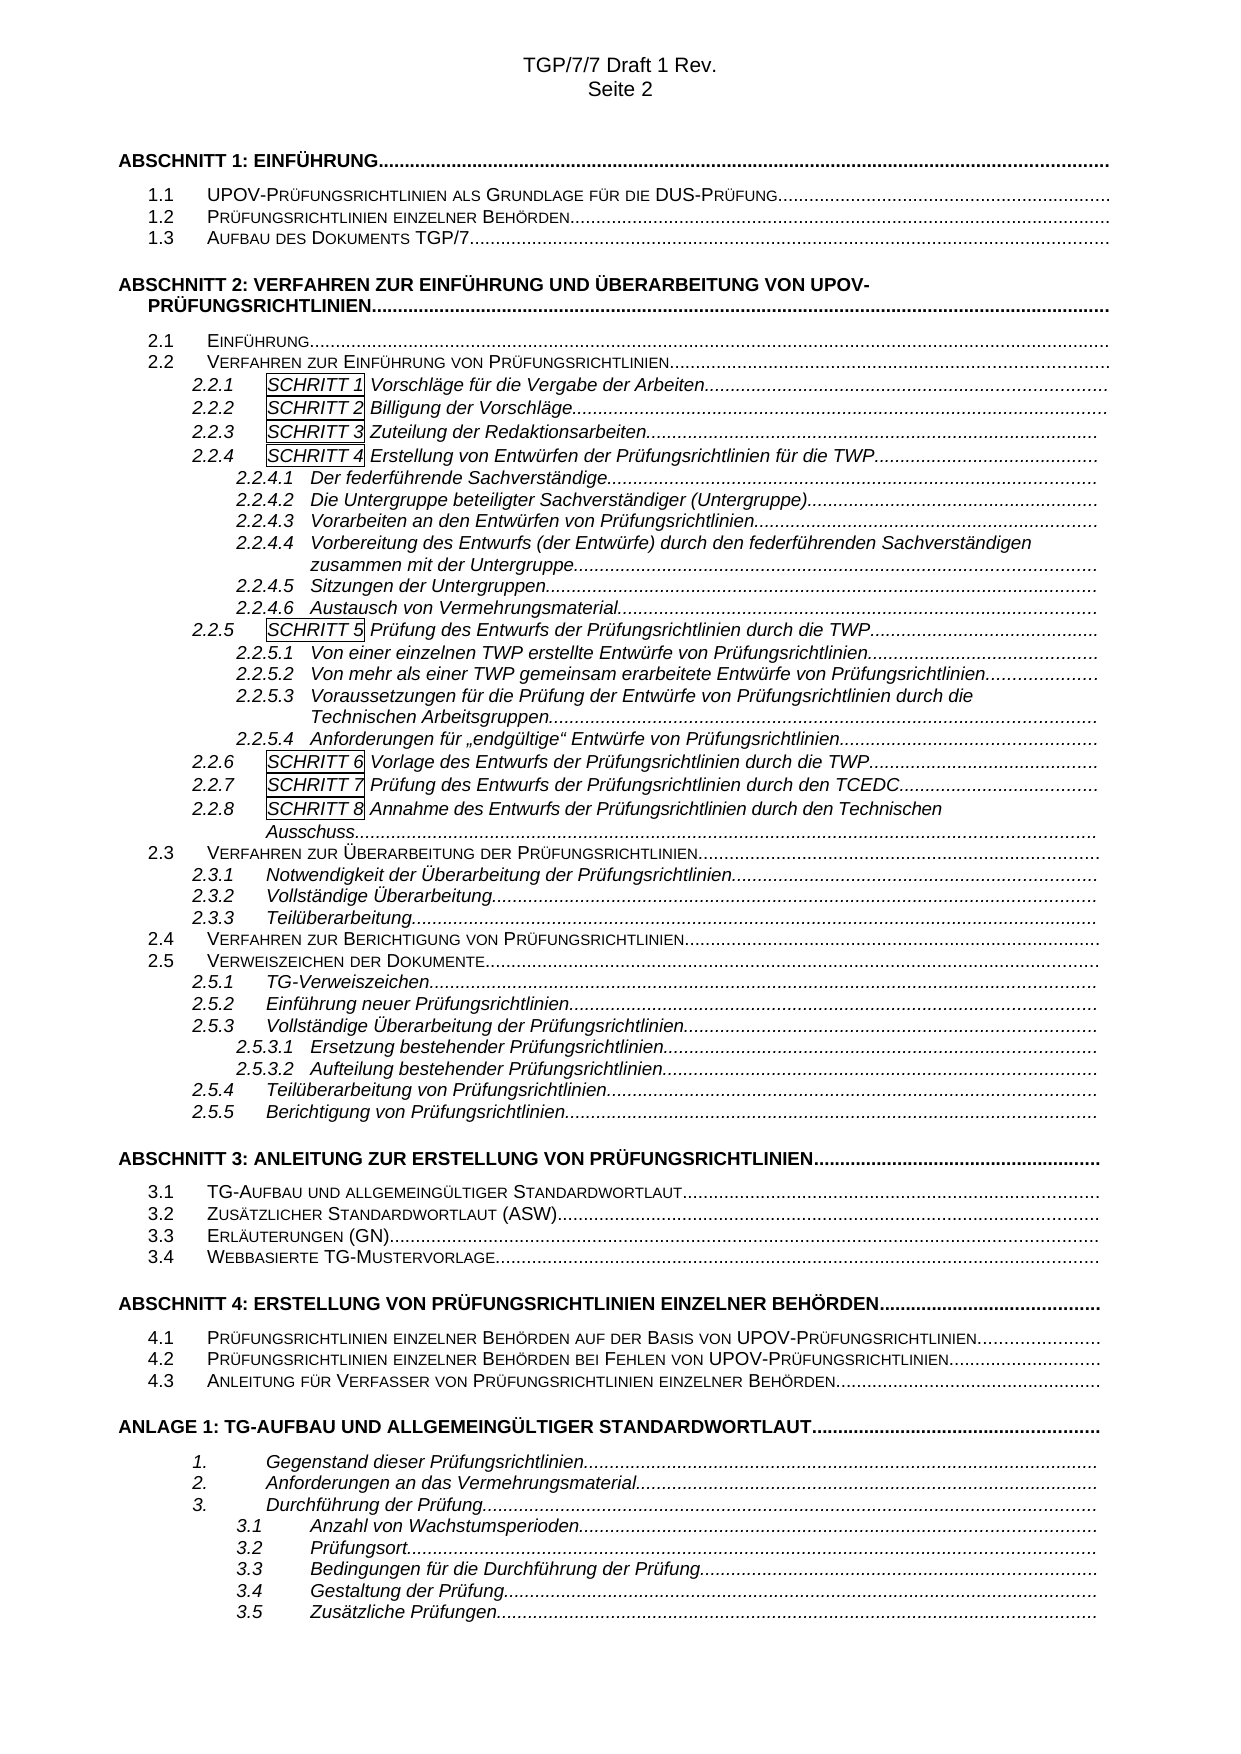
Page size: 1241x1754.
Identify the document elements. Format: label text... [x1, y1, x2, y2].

text 2.2.4.1 Der federführende Sachverständige 10 [236, 467, 1033, 489]
text 2.2.8 SCHRITT 8 Annahme des Entwurfs der Prüfungsrichtlinien durch den Technischen Ausschuss 13 [192, 797, 1033, 842]
text 3.4 Gestaltung der Prüfung 26 [236, 1580, 1033, 1601]
text 3.2 Zusätzlicher Standardwortlaut (ASW) 18 [148, 1203, 1033, 1224]
text 1.2 Prüfungsrichtlinien einzelner Behörden 6 [148, 206, 1033, 227]
text 2.2.7 SCHRITT 7 Prüfung des Entwurfs der Prüfungsrichtlinien durch den TC­EDC 13 [365, 773, 1033, 797]
text Abschnitt 4: ERSTELLUNG VON Prüfungsrichtlinien einzelner Behörden 19 [118, 1293, 1092, 1314]
text 3.4 Webbasierte TG-Mustervorlage 18 [148, 1246, 1033, 1268]
text 2.5.5 Berichtigung von Prüfungsrichtlinien 17 [192, 1101, 1033, 1122]
text AnLAGE 1: TG-Aufbau und allgemeingültiger Standardwortlaut 22 [118, 1416, 1092, 1438]
text ABSCHNITT 1: EINFÜHRUNG 6 [118, 150, 1092, 172]
text 2.2.5.4 Anforderungen für „endgültige“ Entwürfe von Prüfungsrichtlinien 12 [236, 728, 1033, 749]
text 2.2 Verfahren zur Einführung von Prüfungsrichtlinien 9 [148, 351, 1033, 372]
text 3.3 Erläuterungen (GN) 18 [148, 1224, 1033, 1246]
text ABSCHNITT 2: VERFAHREN ZUR EINFÜHRUNG UND ÜBERARBEITUNG VON UPOV-PRÜFUNGSRICHTLINIEN 8 [118, 274, 1092, 317]
text 1.1 UPOV-Prüfungsrichtlinien als Grundlage für die DUS-Prüfung 6 [148, 184, 1033, 206]
text 1. Gegenstand dieser Prüfungsrichtlinien 25 [192, 1450, 1033, 1472]
text 2.2.4.6 Austausch von Vermehrungsmaterial 11 [236, 596, 1033, 618]
text 2.2.3 SCHRITT 3 Zuteilung der Redaktionsarbeiten 10 [365, 420, 1033, 443]
text 3.2 Prüfungsort 25 [236, 1537, 1033, 1558]
text 3.5 Zusätzliche Prüfungen 26 [236, 1601, 1033, 1623]
text 2.2.4 SCHRITT 4 Erstellung von Entwürfen der Prüfungsrichtlinien für die TWP 10 [365, 443, 1033, 467]
text 2.2.4.5 Sitzungen der Untergruppen 11 [236, 575, 1033, 596]
text 2.2.1 SCHRITT 1 Vorschläge für die Vergabe der Arbeiten 9 [192, 372, 364, 396]
text 2. Anforderungen an das Vermehrungsmaterial 25 [192, 1472, 1033, 1493]
text 2.5.3 Vollständige Überarbeitung der Prüfungsrichtlinien 16 [192, 1014, 1033, 1036]
text 3.1 TG-Aufbau und allgemeingültiger Standardwortlaut 18 [148, 1181, 1033, 1203]
text 2.5 Verweiszeichen der Dokumente 15 [148, 950, 1033, 971]
text 2.2.6 SCHRITT 6 Vorlage des Entwurfs der Prüfungsrichtlinien durch die TWP 12 [365, 749, 1033, 773]
text 2.2.4.2 Die Untergruppe beteiligter Sachverständiger (Untergruppe) 10 [236, 489, 1033, 510]
text 3.3 Bedingungen für die Durchführung der Prüfung 25 [236, 1558, 1033, 1580]
text 2.4 Verfahren zur Berichtigung von Prüfungsrichtlinien 15 [148, 928, 1033, 950]
text 4.2 Prüfungsrichtlinien einzelner Behörden bei Fehlen von UPOV-Prüfungsrichtlinien 20 [148, 1348, 1033, 1370]
text 2.2.5.1 Von einer einzelnen TWP erstellte Entwürfe von Prüfungsrichtlinien 11 [236, 642, 1033, 663]
text 4.1 Prüfungsrichtlinien einzelner Behörden auf der Basis von UPOV-Prüfungsrichtlinien 19 [148, 1327, 1033, 1348]
text 2.3.3 Teilüberarbeitung 14 [192, 907, 1033, 928]
text 2.5.3.1 Ersetzung bestehender Prüfungsrichtlinien 16 [236, 1036, 1033, 1058]
text 2.2.4.4 Vorbereitung des Entwurfs (der Entwürfe) durch den federführenden Sachverständigen zusammen mit der Untergruppe 10 [236, 532, 1033, 575]
text 2.2.5 SCHRITT 5 Prüfung des Entwurfs der Prüfungsrichtlinien durch die TWP 11 [365, 618, 1033, 642]
text 2.5.3.2 Aufteilung bestehender Prüfungsrichtlinien 16 [236, 1058, 1033, 1079]
text 2.5.2 Einführung neuer Prüfungsrichtlinien 15 [192, 993, 1033, 1014]
text 2.3.2 Vollständige Überarbeitung 14 [192, 885, 1033, 907]
text ABSCHNITT 3: ANLEITUNG ZUR ERSTELLUNG VON PRÜFUNGSRICHTlinIEN 18 [118, 1147, 1092, 1169]
text 2.3.1 Notwendigkeit der Überarbeitung der Prüfungsrichtlinien 14 [192, 863, 1033, 885]
text 2.2.4.3 Vorarbeiten an den Entwürfen von Prüfungsrichtlinien 10 [236, 510, 1033, 532]
text 2.2.5.3 Voraussetzungen für die Prüfung der Entwürfe von Prüfungsrichtlinien durch die Technischen Arbeitsgruppen 11 [236, 685, 1033, 728]
text 2.2.2 SCHRITT 2 Billigung der Vorschläge 9 [365, 396, 1033, 420]
text 2.2.5.2 Von mehr als einer TWP gemeinsam erarbeitete Entwürfe von Prüfungsrichtlinien 11 [236, 663, 1033, 685]
text 2.2.1 SCHRITT 1 Vorschläge für die Vergabe der Arbeiten 9 [365, 372, 1033, 396]
text 2.5.4 Teilüberarbeitung von Prüfungsrichtlinien 16 [192, 1079, 1033, 1101]
text 3.1 Anzahl von Wachstumsperioden 25 [236, 1515, 1033, 1537]
text 1.3 Aufbau des Dokuments TGP/7 6 [148, 227, 1033, 249]
text 2.5.1 TG-Verweiszeichen 15 [192, 971, 1033, 993]
text 2.3 Verfahren zur Überarbeitung der Prüfungsrichtlinien 14 [148, 842, 1033, 863]
text 4.3 Anleitung für Verfasser von Prüfungsrichtlinien einzelner Behörden 21 [148, 1370, 1033, 1391]
text 3. Durchführung der Prüfung 25 [192, 1493, 1033, 1515]
text 2.1 Einführung 8 [148, 329, 1033, 351]
